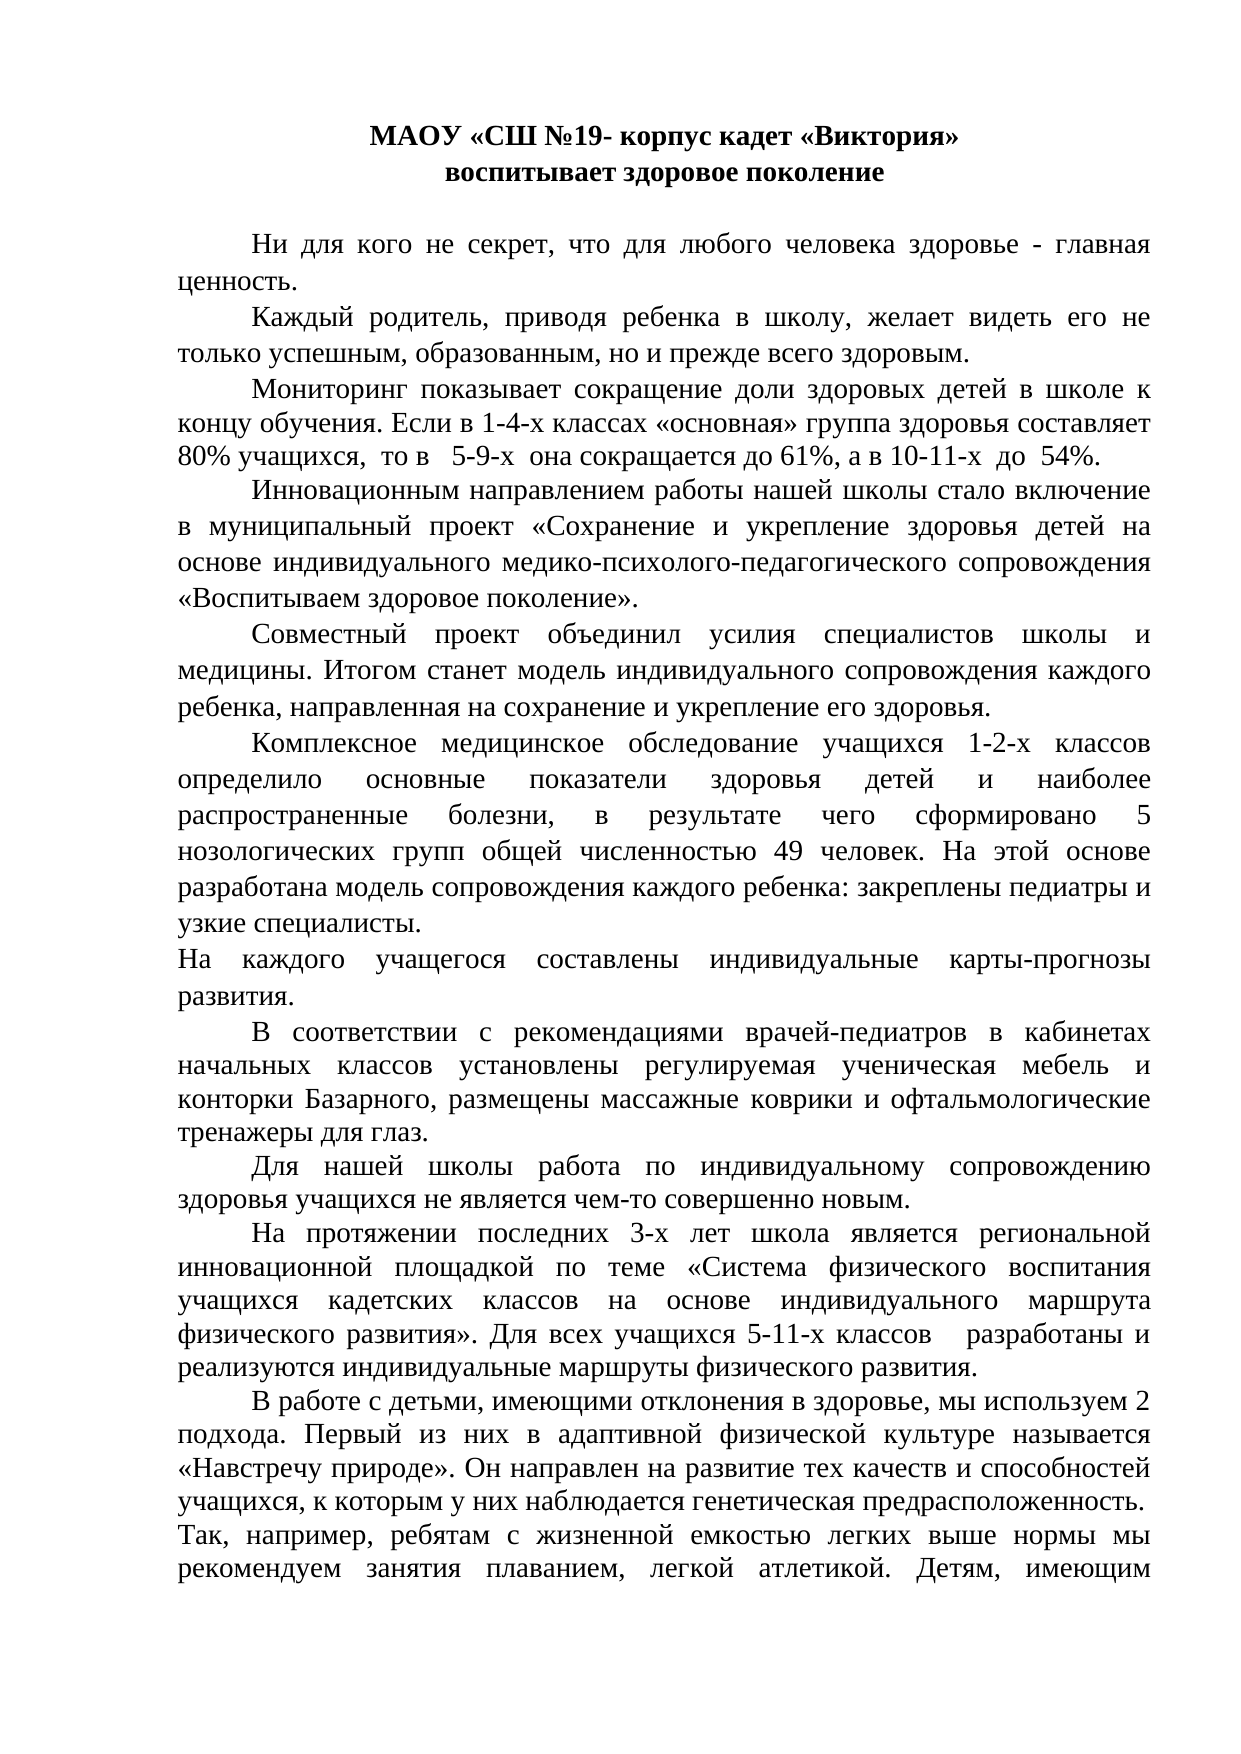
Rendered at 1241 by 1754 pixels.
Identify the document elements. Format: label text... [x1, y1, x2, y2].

text На каждого учащегося составлены индивидуальные карты-прогнозы развития. [177, 942, 1152, 1011]
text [177, 1517, 1152, 1584]
text Комплексное медицинское обследование учащихся 1-2-х классов определило основные показатели здоровья детей и наиболее распространенные болезни, в результате чего сформировано 5 нозологических групп общей численностью 49 человек. На этой основе разработана модель сопровождения каждого ребенка: закреплены педиатры и узкие специалисты. [177, 725, 1152, 939]
text МАОУ «СШ №19- корпус кадет «Виктория» [177, 118, 1152, 152]
text Инновационным направлением работы нашей школы стало включение в муниципальный проект «Сохранение и укрепление здоровья детей на основе индивидуального медико-психолого-педагогического сопровождения «Воспитываем здоровое поколение». [177, 472, 1152, 614]
text На протяжении последних 3-х лет школа является региональной инновационной площадкой по теме «Система физического воспитания учащихся кадетских классов на основе индивидуального маршрута физического развития». Для всех учащихся 5-11-х классов разработаны и реализуются индивидуальные маршруты физического развития. [177, 1215, 1152, 1383]
text Каждый родитель, приводя ребенка в школу, желает видеть его не только успешным, образованным, но и прежде всего здоровым. [177, 299, 1152, 368]
text Для нашей школы работа по индивидуальному сопровождению здоровья учащихся не является чем-то совершенно новым. [177, 1148, 1152, 1215]
text Ни для кого не секрет, что для любого человека здоровье - главная ценность. [177, 227, 1152, 296]
text В работе с детьми, имеющими отклонения в здоровье, мы используем 2 подхода. Первый из них в адаптивной физической культуре называется «Навстречу природе». Он направлен на развитие тех качеств и способностей учащихся, к которым у них наблюдается генетическая предрасположенность. [177, 1383, 1152, 1517]
text В соответствии с рекомендациями врачей-педиатров в кабинетах начальных классов установлены регулируемая ученическая мебель и конторки Базарного, размещены массажные коврики и офтальмологические тренажеры для глаз. [177, 1014, 1152, 1148]
text Совместный проект объединил усилия специалистов школы и медицины. Итогом станет модель индивидуального сопровождения каждого ребенка, направленная на сохранение и укрепление его здоровья. [177, 616, 1152, 722]
text воспитывает здоровое поколение [177, 154, 1152, 188]
text Мониторинг показывает сокращение доли здоровых детей в школе к концу обучения. Если в 1-4-х классах «основная» группа здоровья составляет 80% учащихся, то в 5-9-х она сокращается до 61%, а в 10-11-х до 54%. [177, 371, 1152, 472]
